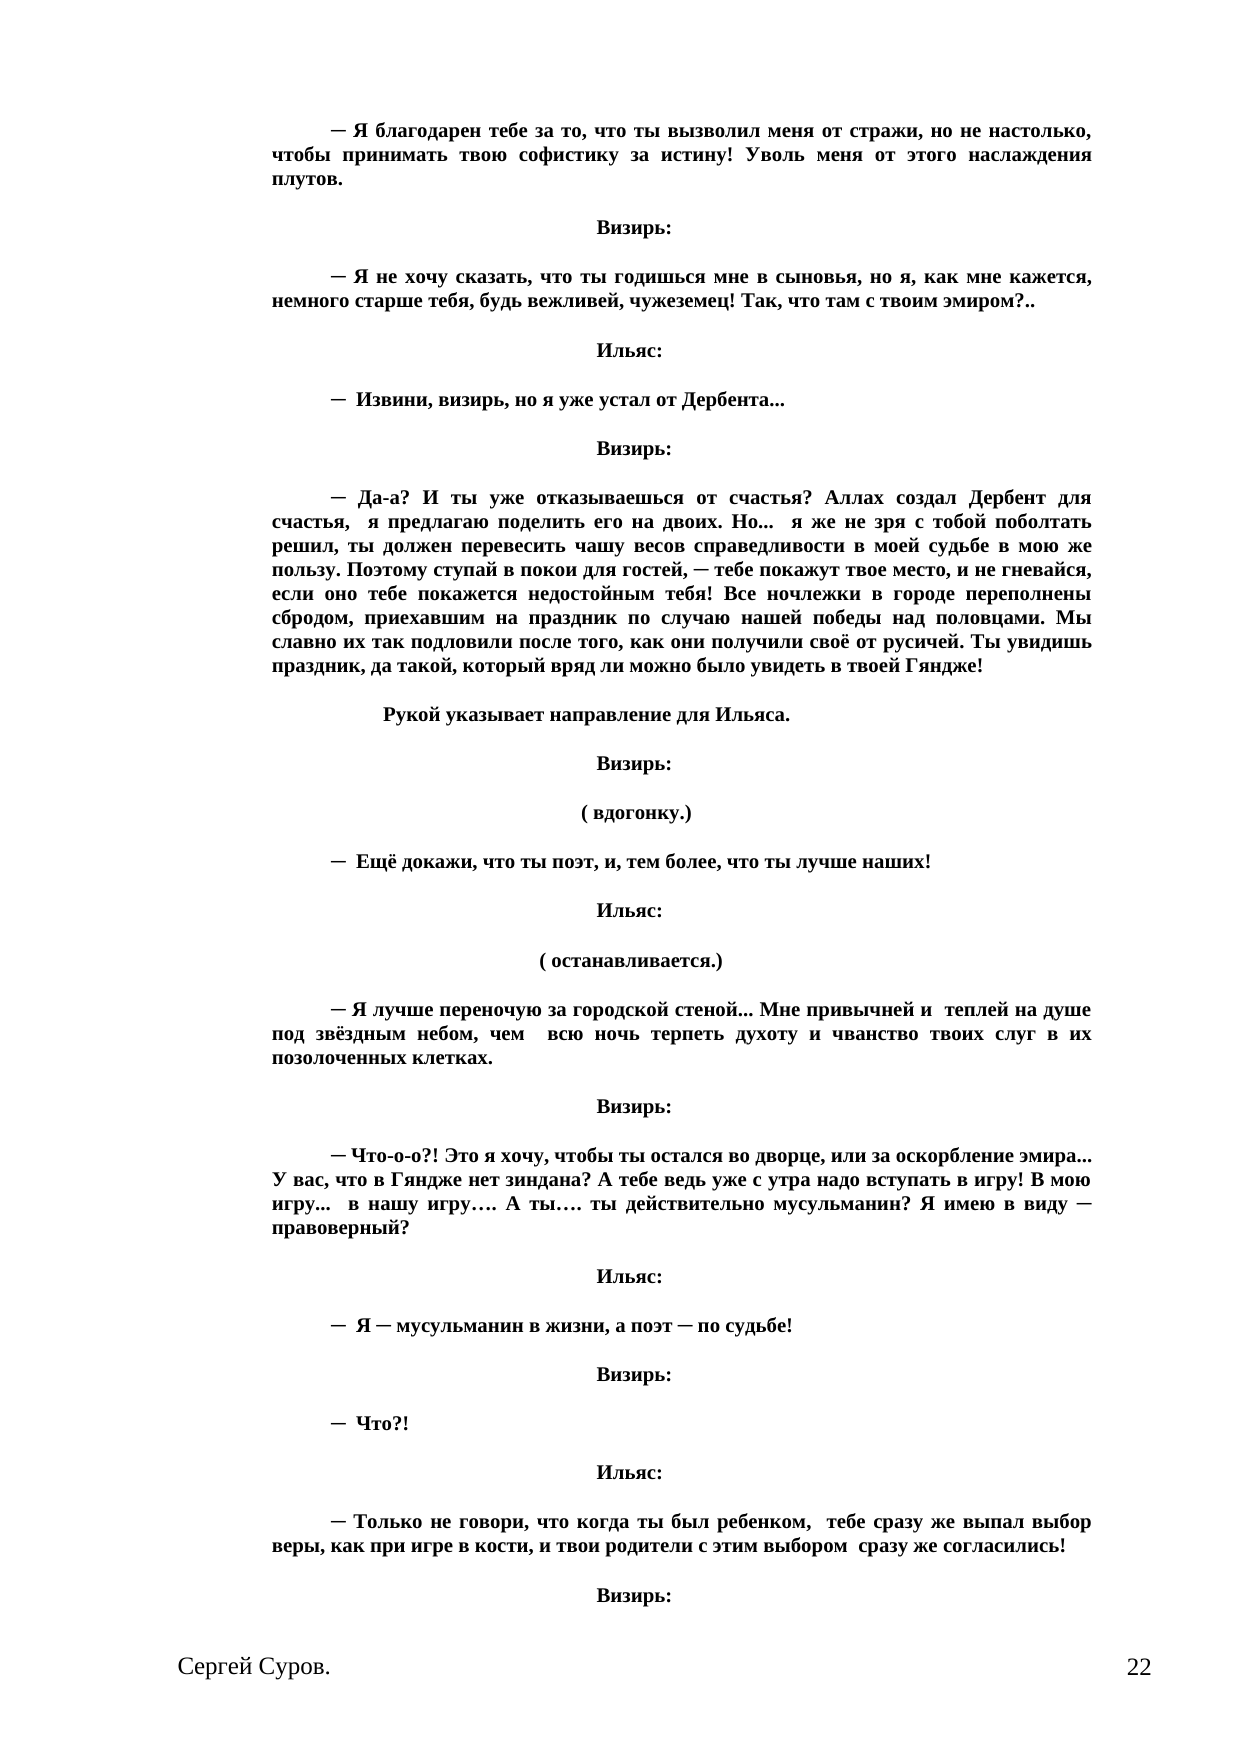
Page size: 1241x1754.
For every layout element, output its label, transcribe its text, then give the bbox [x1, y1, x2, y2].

text ─ Извини, визирь, но я уже устал от Дербента... [272, 387, 1093, 411]
text Ильяс: [272, 1264, 1093, 1288]
text Визирь: [272, 1094, 1093, 1118]
text ─ Я ─ мусульманин в жизни, а поэт ─ по судьбе! [272, 1313, 1093, 1337]
text Визирь: [272, 215, 1093, 239]
text Визирь: [272, 1362, 1093, 1386]
text ─ Я не хочу сказать, что ты годишься мне в сыновья, но я, как мне кажется, немного старше тебя, будь вежливей, чужеземец! Так, что там с твоим эмиром?.. [272, 264, 1093, 312]
text ( останавливается.) [272, 947, 1093, 972]
text ( вдогонку.) [272, 800, 1093, 824]
text ─ Только не говори, что когда ты был ребенком, тебе сразу же выпал выбор веры, как при игре в кости, и твои родители с этим выбором сразу же согласились! [272, 1509, 1093, 1557]
text ─ Я благодарен тебе за то, что ты вызволил меня от стражи, но не настолько, чтобы принимать твою софистику за истину! Уволь меня от этого наслаждения плутов. [272, 118, 1093, 190]
text Рукой указывает направление для Ильяса. [272, 702, 1093, 726]
text Ильяс: [272, 1460, 1093, 1484]
text Ильяс: [272, 898, 1093, 922]
text ─ Что-о-о?! Это я хочу, чтобы ты остался во дворце, или за оскорбление эмира... У вас, что в Гяндже нет зиндана? А тебе ведь уже с утра надо вступать в игру! В мою игру... в нашу игру…. А ты…. ты действительно мусульманин? Я имею в виду ─ правоверный? [272, 1143, 1093, 1239]
text Ильяс: [272, 337, 1093, 362]
text Визирь: [272, 751, 1093, 775]
text Визирь: [272, 436, 1093, 460]
text ─ Да-а? И ты уже отказываешься от счастья? Аллах создал Дербент для счастья, я предлагаю поделить его на двоих. Но... я же не зря с тобой поболтать решил, ты должен перевесить чашу весов справедливости в моей судьбе в мою же пользу. Поэтому ступай в покои для гостей, ─ тебе покажут твое место, и не гневайся, если оно тебе покажется недостойным тебя! Все ночлежки в городе переполнены сбродом, приехавшим на праздник по случаю нашей победы над половцами. Мы славно их так подловили после того, как они получили своё от русичей. Ты увидишь праздник, да такой, который вряд ли можно было увидеть в твоей Гяндже! [272, 485, 1093, 677]
text Визирь: [272, 1582, 1093, 1607]
text ─ Ещё докажи, что ты поэт, и, тем более, что ты лучше наших! [272, 849, 1093, 873]
text ─ Что?! [272, 1411, 1093, 1435]
text ─ Я лучше переночую за городской стеной... Мне привычней и теплей на душе под звёздным небом, чем всю ночь терпеть духоту и чванство твоих слуг в их позолоченных клетках. [272, 997, 1093, 1069]
